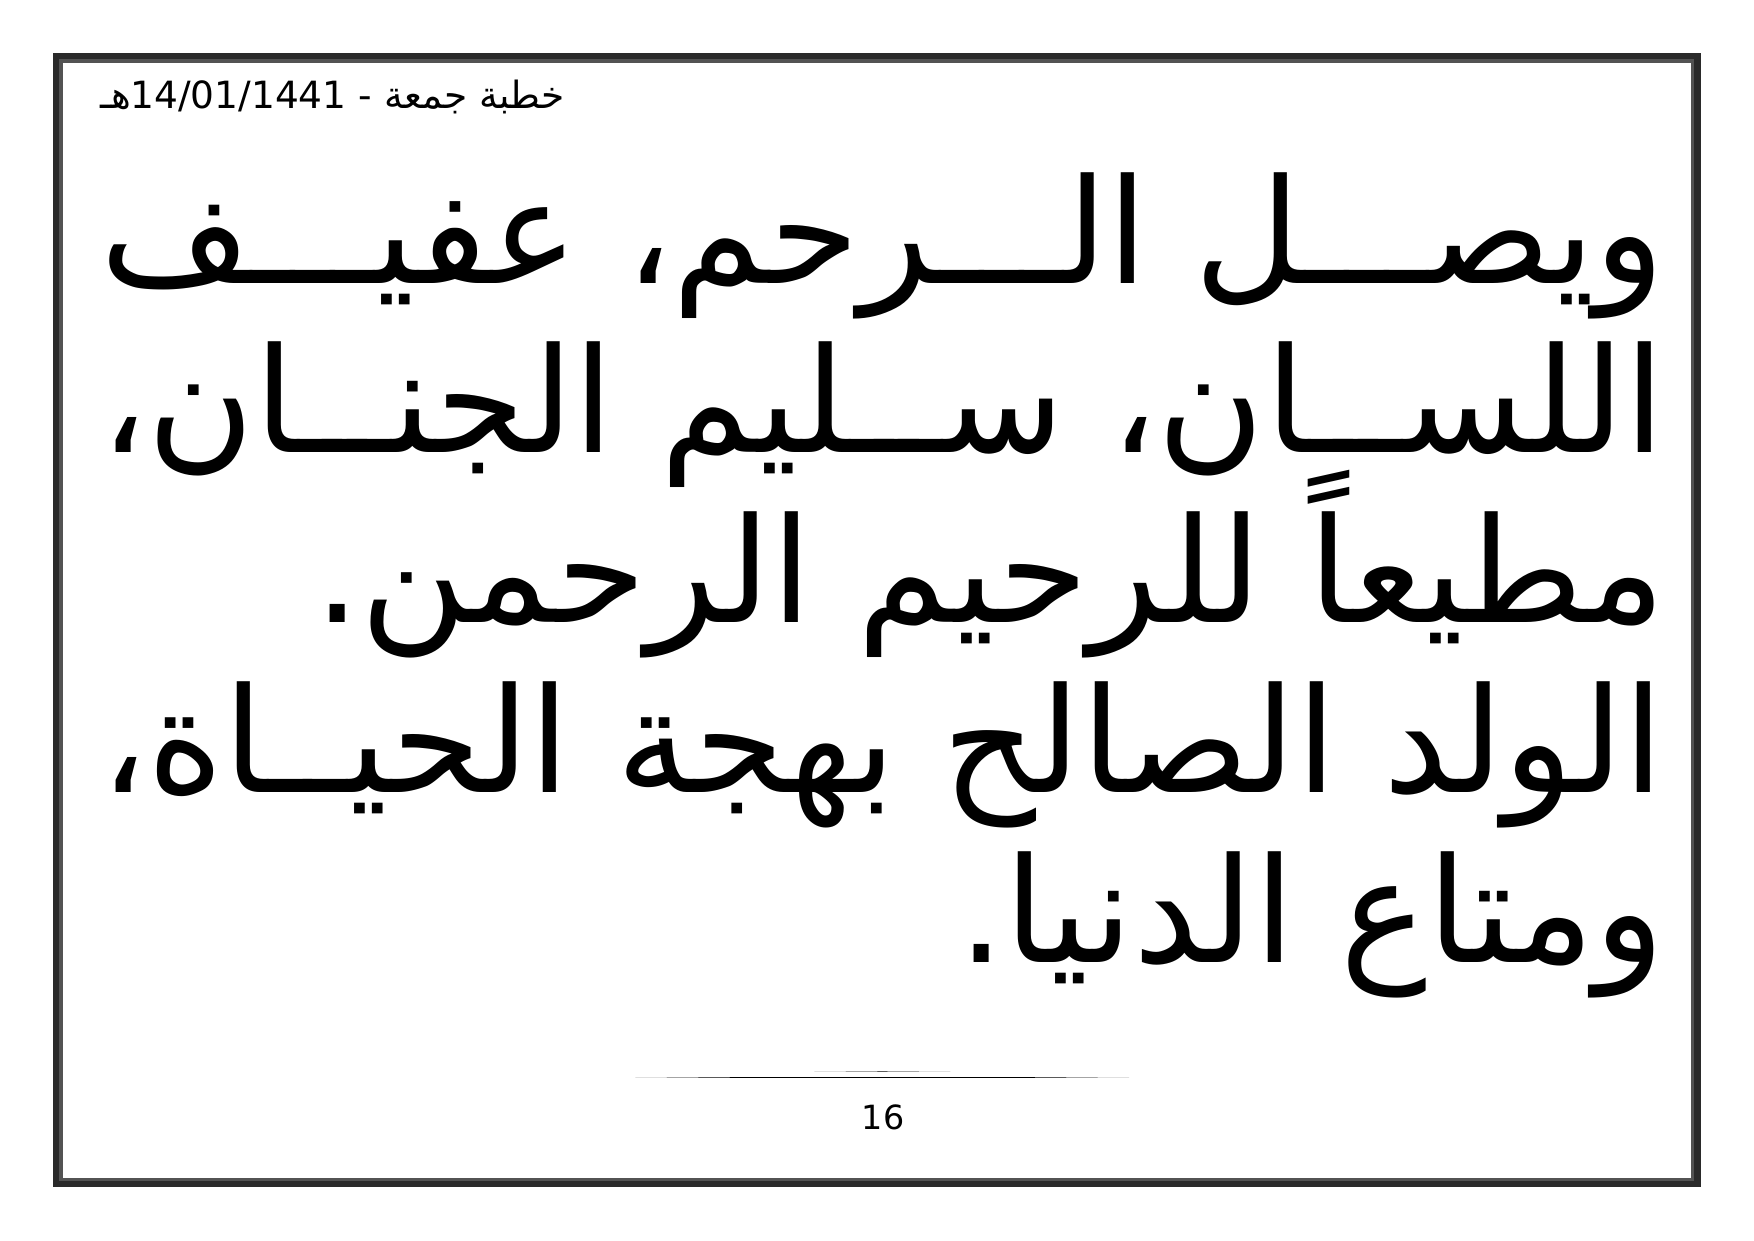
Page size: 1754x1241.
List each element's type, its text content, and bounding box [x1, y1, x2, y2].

text الولد الصالح بهجة الحياة، ومتاع الدنيا. [100, 657, 1665, 997]
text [100, 148, 1665, 657]
